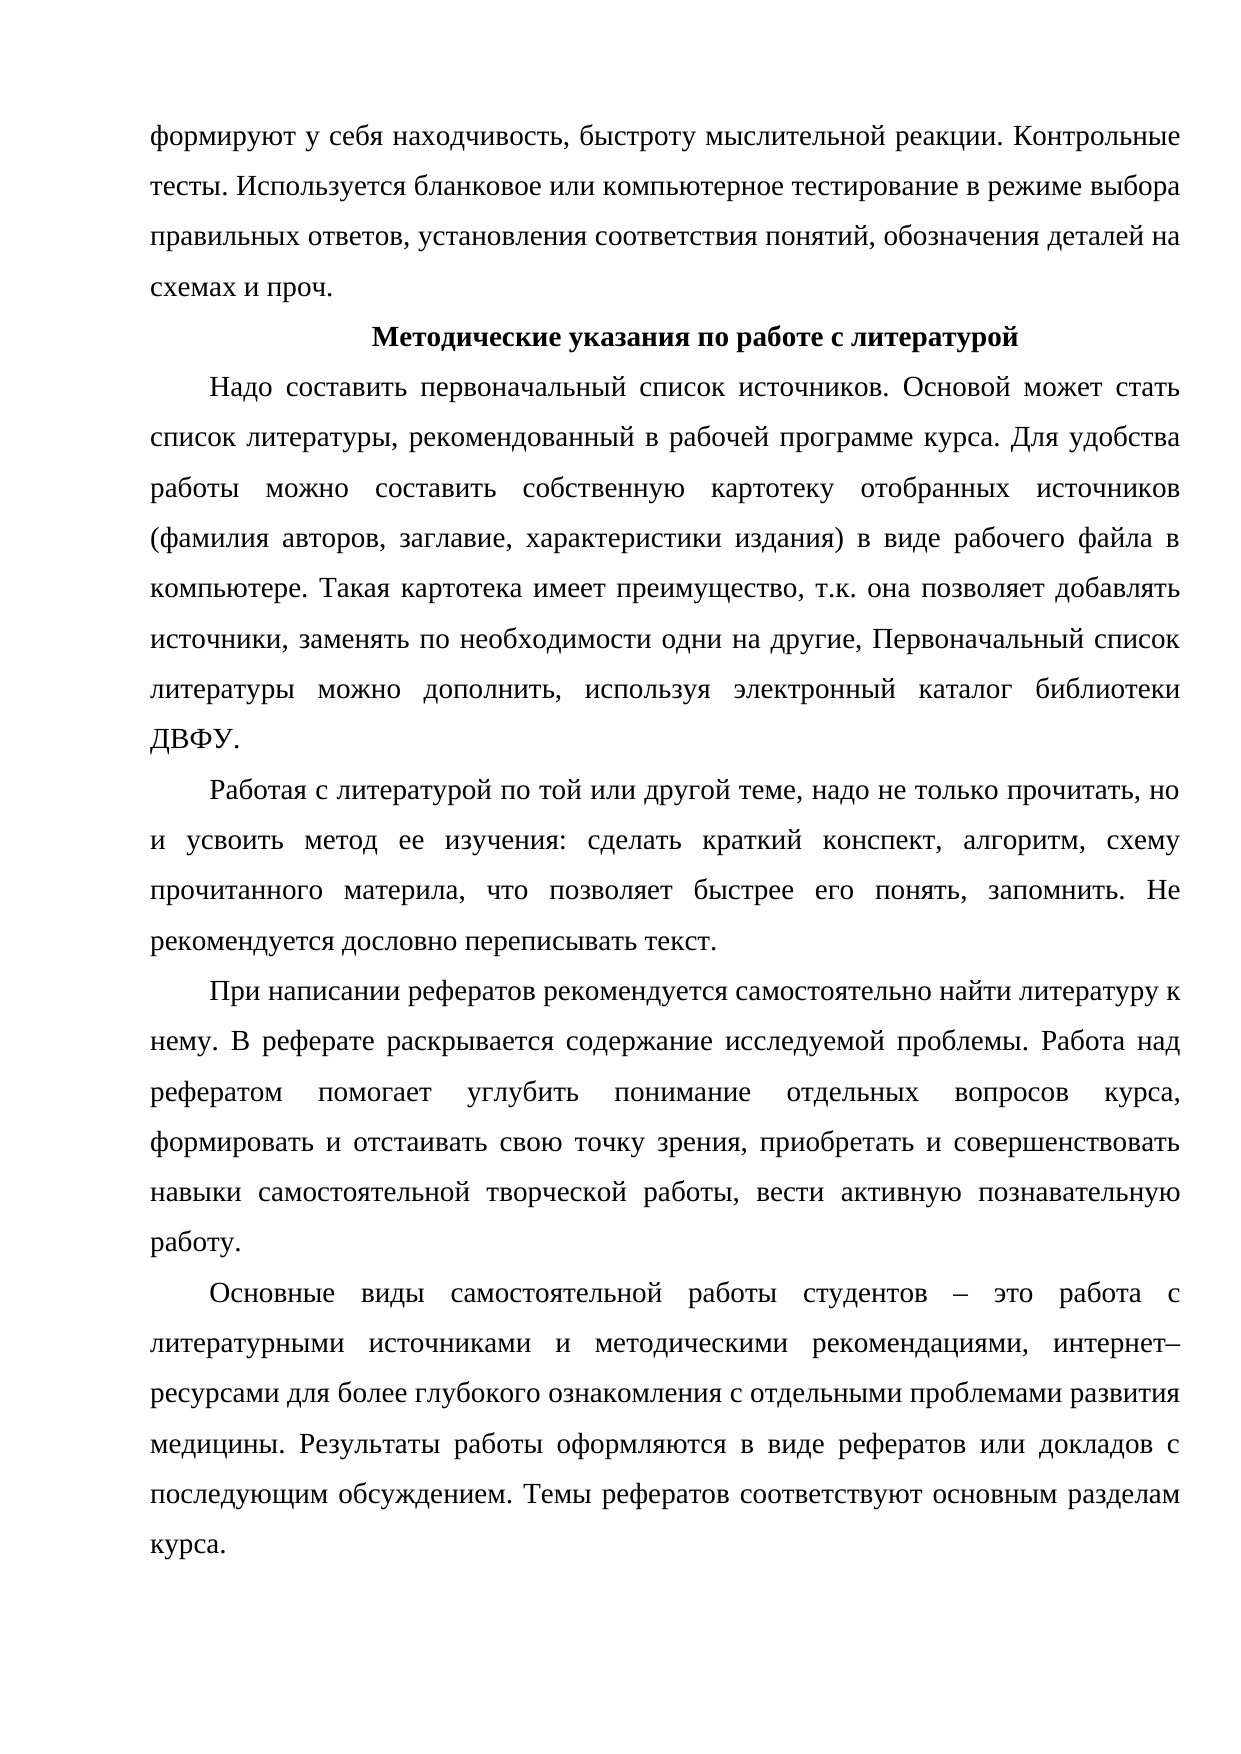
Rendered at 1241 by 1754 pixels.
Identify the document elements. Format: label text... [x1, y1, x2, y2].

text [150, 118, 1181, 302]
text Основные виды самостоятельной работы студентов – это работа с литературными источниками и методическими рекомендациями, интернет–ресурсами для более глубокого ознакомления с отдельными проблемами развития медицины. Результаты работы оформляются в виде рефератов или докладов с последующим обсуждением. Темы рефератов соответствуют основным разделам курса. [150, 1275, 1181, 1560]
text Методические указания по работе с литературой [150, 319, 1181, 352]
text Работая с литературой по той или другой теме, надо не только прочитать, но и усвоить метод ее изучения: сделать краткий конспект, алгоритм, схему прочитанного материла, что позволяет быстрее его понять, запомнить. Не рекомендуется дословно переписывать текст. [150, 772, 1181, 956]
text При написании рефератов рекомендуется самостоятельно найти литературу к нему. В реферате раскрывается содержание исследуемой проблемы. Работа над рефератом помогает углубить понимание отдельных вопросов курса, формировать и отстаивать свою точку зрения, приобретать и совершенствовать навыки самостоятельной творческой работы, вести активную познавательную работу. [150, 973, 1181, 1258]
text Надо составить первоначальный список источников. Основой может стать список литературы, рекомендованный в рабочей программе курса. Для удобства работы можно составить собственную картотеку отобранных источников (фамилия авторов, заглавие, характеристики издания) в виде рабочего файла в компьютере. Такая картотека имеет преимущество, т.к. она позволяет добавлять источники, заменять по необходимости одни на другие, Первоначальный список литературы можно дополнить, используя электронный каталог библиотеки ДВФУ. [150, 369, 1181, 755]
